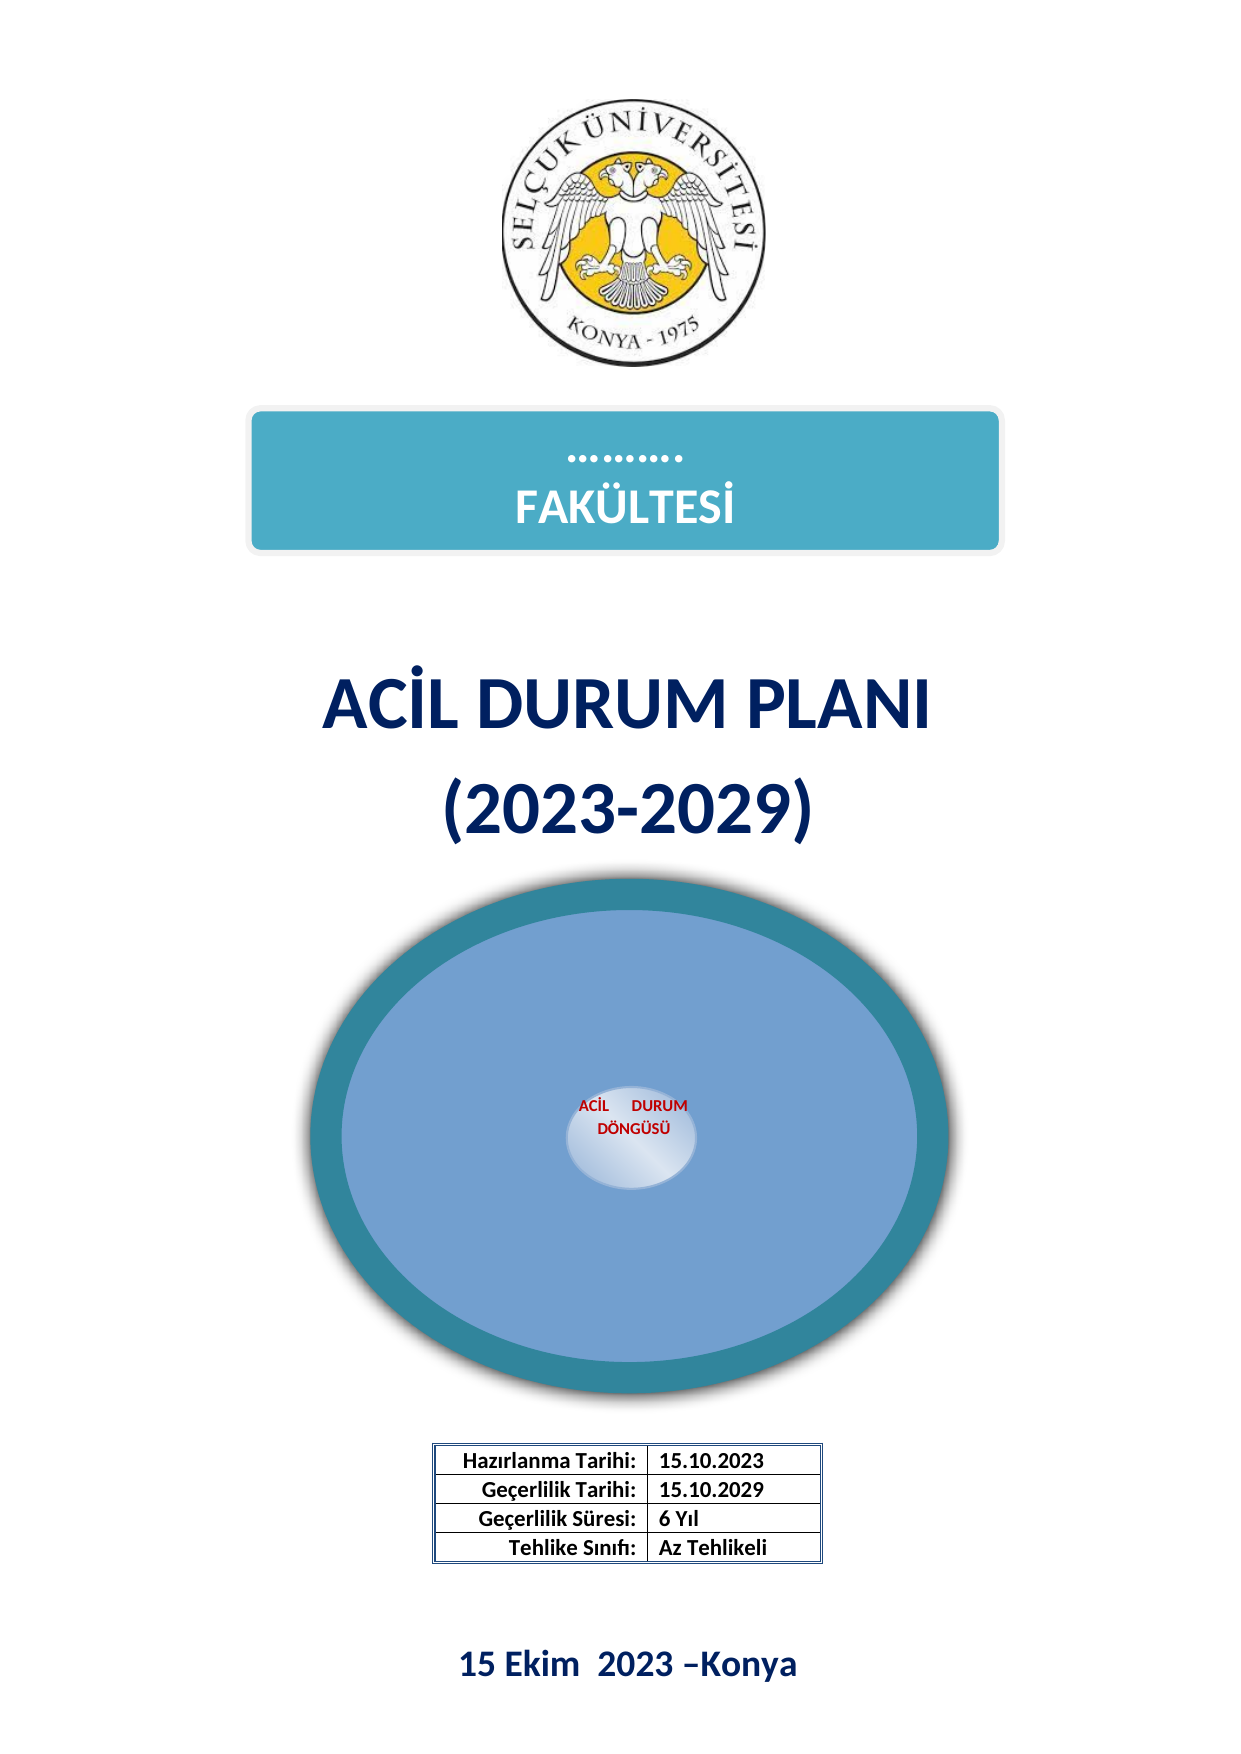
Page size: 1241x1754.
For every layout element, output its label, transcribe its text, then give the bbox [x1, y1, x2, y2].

table_cell Geçerlilik Süresi: [436, 1504, 647, 1532]
table_cell 6 Yıl [648, 1504, 820, 1532]
table_header Hazırlanma Tarihi: [436, 1446, 647, 1474]
table_cell Tehlike Sınıfı: [436, 1533, 647, 1561]
text (2023-2029) [89, 761, 1167, 853]
table_cell 15.10.2029 [648, 1475, 820, 1503]
table_cell Geçerlilik Tarihi: [436, 1475, 647, 1503]
table_cell Az Tehlikeli [648, 1533, 820, 1561]
table_header 15.10.2023 [648, 1446, 820, 1474]
picture [502, 99, 766, 367]
text ACİL DURUM PLANI [89, 656, 1167, 747]
text 15 Ekim 2023 –Konya [89, 1640, 1167, 1686]
